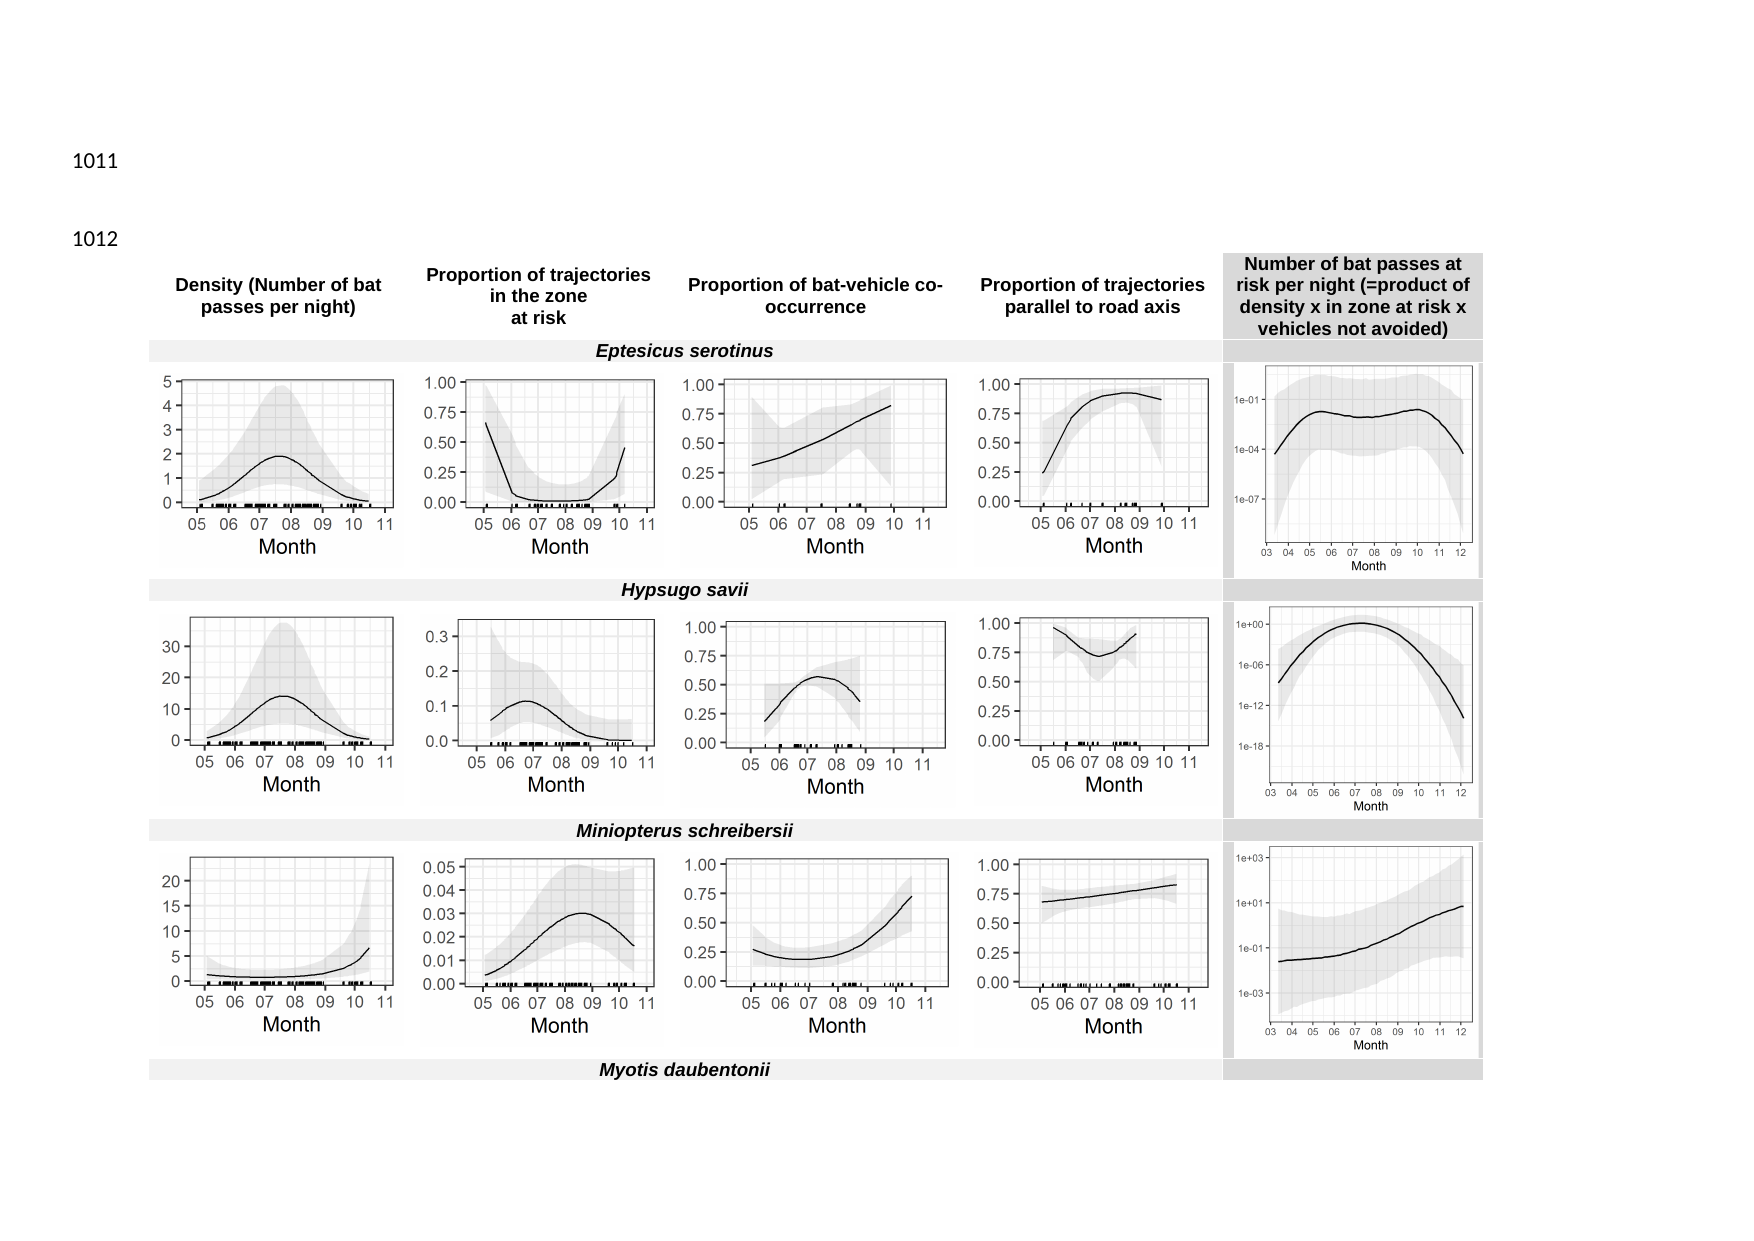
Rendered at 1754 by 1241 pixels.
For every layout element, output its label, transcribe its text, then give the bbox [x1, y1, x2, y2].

table_cell Eptesicus serotinus [149, 340, 1222, 362]
table_cell [409, 363, 668, 578]
picture [159, 373, 404, 568]
table_cell [1479, 842, 1483, 1058]
picture [1234, 362, 1479, 579]
table_cell Miniopterus schreibersii [149, 819, 1222, 841]
picture [973, 614, 1219, 806]
table_cell [409, 602, 668, 818]
table_header Density (Number of bat passes per night) [149, 253, 408, 339]
table_cell [1223, 340, 1483, 362]
table_cell [149, 363, 408, 578]
table_cell [1223, 1059, 1483, 1080]
picture [679, 373, 957, 568]
table_header Proportion of bat-vehicle co-occurrence [669, 253, 962, 339]
table_cell [1223, 819, 1483, 841]
picture [1234, 601, 1479, 819]
table_header Proportion of trajectories in the zone at risk [409, 253, 668, 339]
table_cell [149, 602, 408, 818]
picture [159, 614, 404, 806]
table_cell [149, 842, 408, 1058]
table_cell [669, 842, 962, 1058]
picture [679, 612, 956, 808]
table_cell [963, 842, 1222, 1058]
table_cell [1223, 579, 1483, 601]
table_cell Hypsugo savii [149, 579, 1222, 601]
table_header Number of bat passes at risk per night (=product of density x in zone at risk x vehicles not avoided) [1223, 253, 1483, 339]
table_header Proportion of trajectories parallel to road axis [963, 253, 1222, 339]
table_cell Myotis daubentonii [149, 1059, 1222, 1080]
picture [419, 853, 664, 1047]
table_cell [963, 363, 1222, 578]
picture [419, 614, 664, 806]
picture [1234, 842, 1479, 1058]
picture [973, 852, 1219, 1048]
picture [419, 373, 664, 568]
table_cell [1223, 602, 1234, 818]
table_cell [1223, 842, 1234, 1058]
table_cell [669, 602, 962, 818]
picture [159, 853, 404, 1046]
table_cell [1223, 363, 1234, 578]
table_cell [1479, 602, 1483, 818]
table_cell [669, 363, 962, 578]
table_cell [963, 602, 1222, 818]
table_cell [1479, 363, 1483, 578]
table_cell [409, 842, 668, 1058]
picture [679, 852, 959, 1047]
picture [973, 374, 1219, 567]
